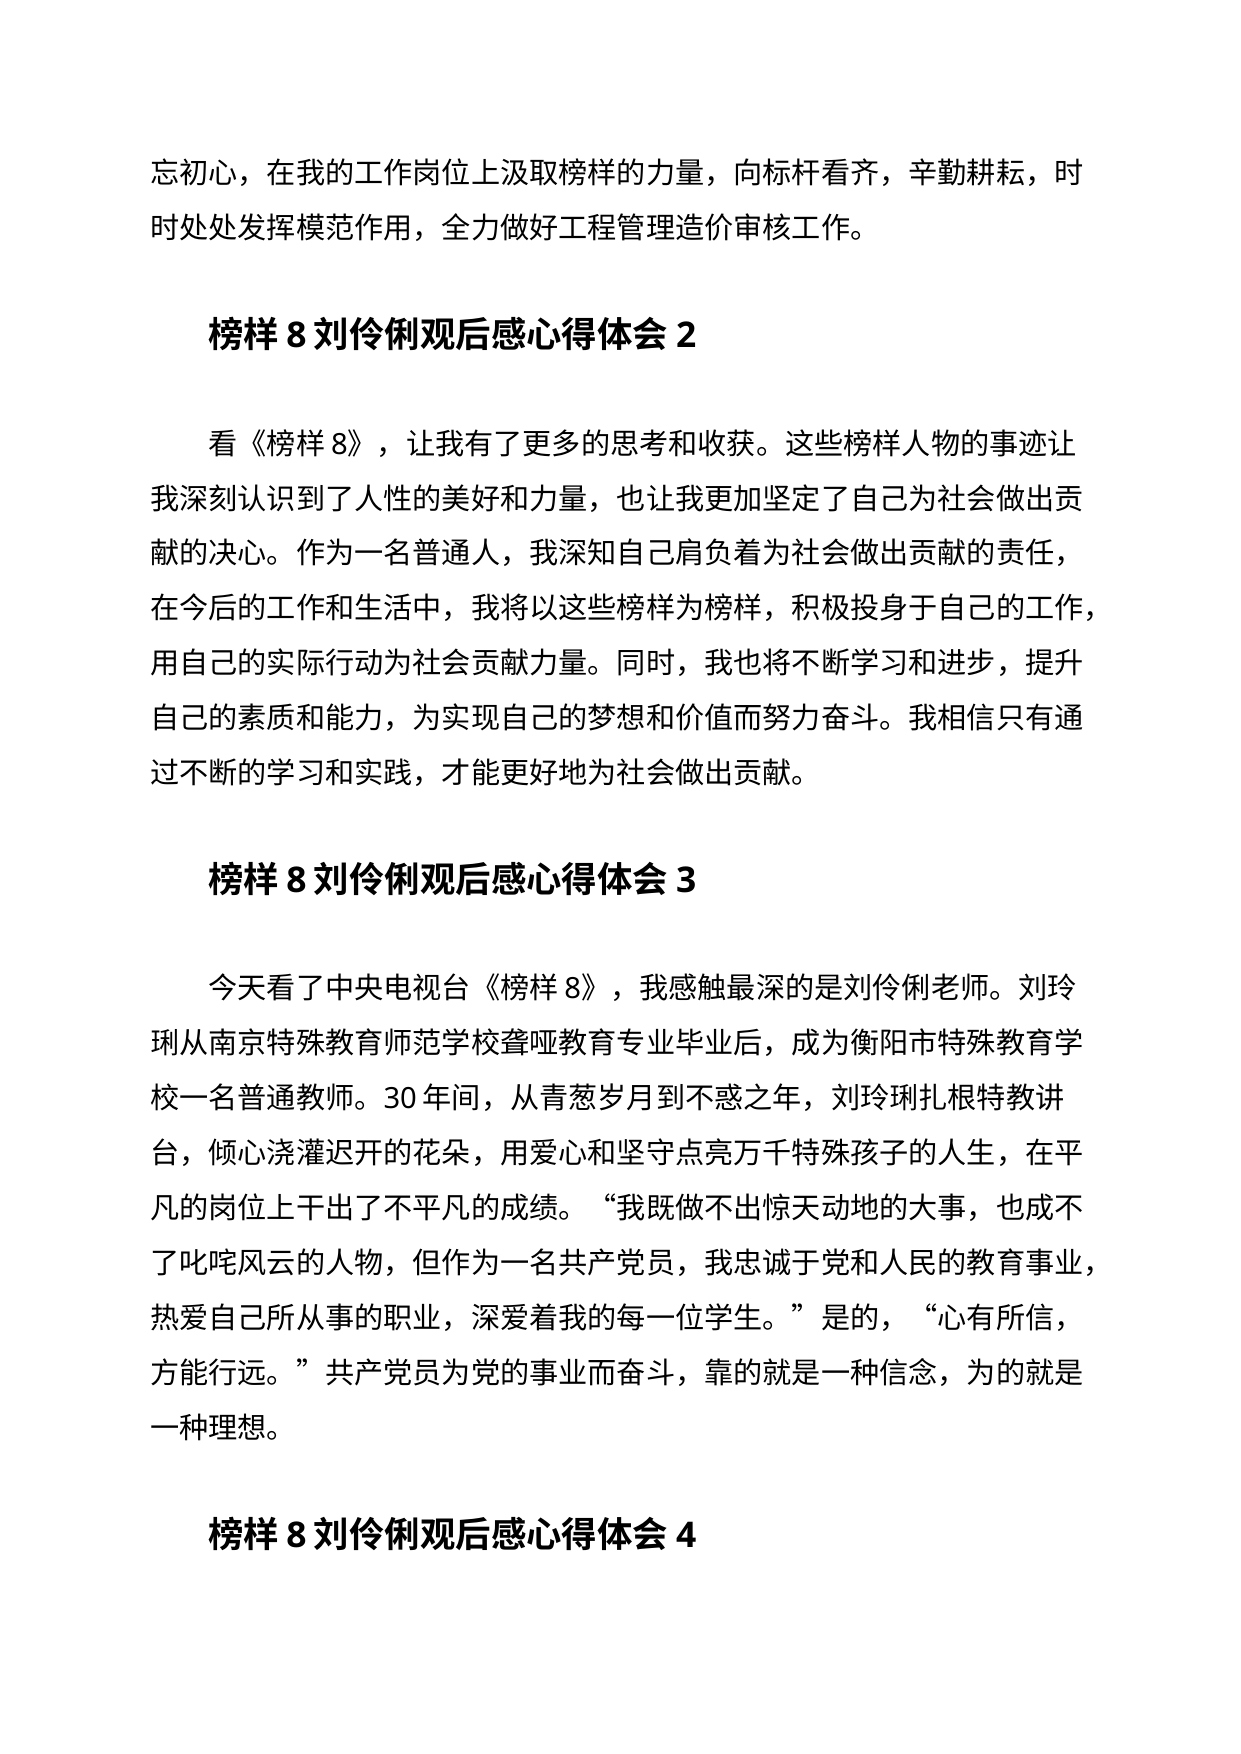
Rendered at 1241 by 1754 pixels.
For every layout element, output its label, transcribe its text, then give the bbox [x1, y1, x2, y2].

text 榜样8刘伶俐观后感心得体会 3 [150, 851, 1090, 903]
text 今天看了中央电视台《榜样8》，我感触最深的是刘伶俐老师。刘玲琍从南京特殊教育师范学校聋哑教育专业毕业后，成为衡阳市特殊教育学校一名普通教师。30年间，从青葱岁月到不惑之年，刘玲琍扎根特教讲台，倾心浇灌迟开的花朵，用爱心和坚守点亮万千特殊孩子的人生，在平凡的岗位上干出了不平凡的成绩。“我既做不出惊天动地的大事，也成不了叱咤风云的人物，但作为一名共产党员，我忠诚于党和人民的教育事业，热爱自己所从事的职业，深爱着我的每一位学生。”是的，“心有所信，方能行远。”共产党员为党的事业而奋斗，靠的就是一种信念，为的就是一种理想。 [150, 965, 1090, 1447]
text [150, 150, 1090, 247]
text 看《榜样8》，让我有了更多的思考和收获。这些榜样人物的事迹让我深刻认识到了人性的美好和力量，也让我更加坚定了自己为社会做出贡献的决心。作为一名普通人，我深知自己肩负着为社会做出贡献的责任，在今后的工作和生活中，我将以这些榜样为榜样，积极投身于自己的工作，用自己的实际行动为社会贡献力量。同时，我也将不断学习和进步，提升自己的素质和能力，为实现自己的梦想和价值而努力奋斗。我相信只有通过不断的学习和实践，才能更好地为社会做出贡献。 [150, 420, 1090, 792]
text 榜样8刘伶俐观后感心得体会 2 [150, 307, 1090, 358]
text 榜样8刘伶俐观后感心得体会 4 [150, 1506, 1090, 1557]
